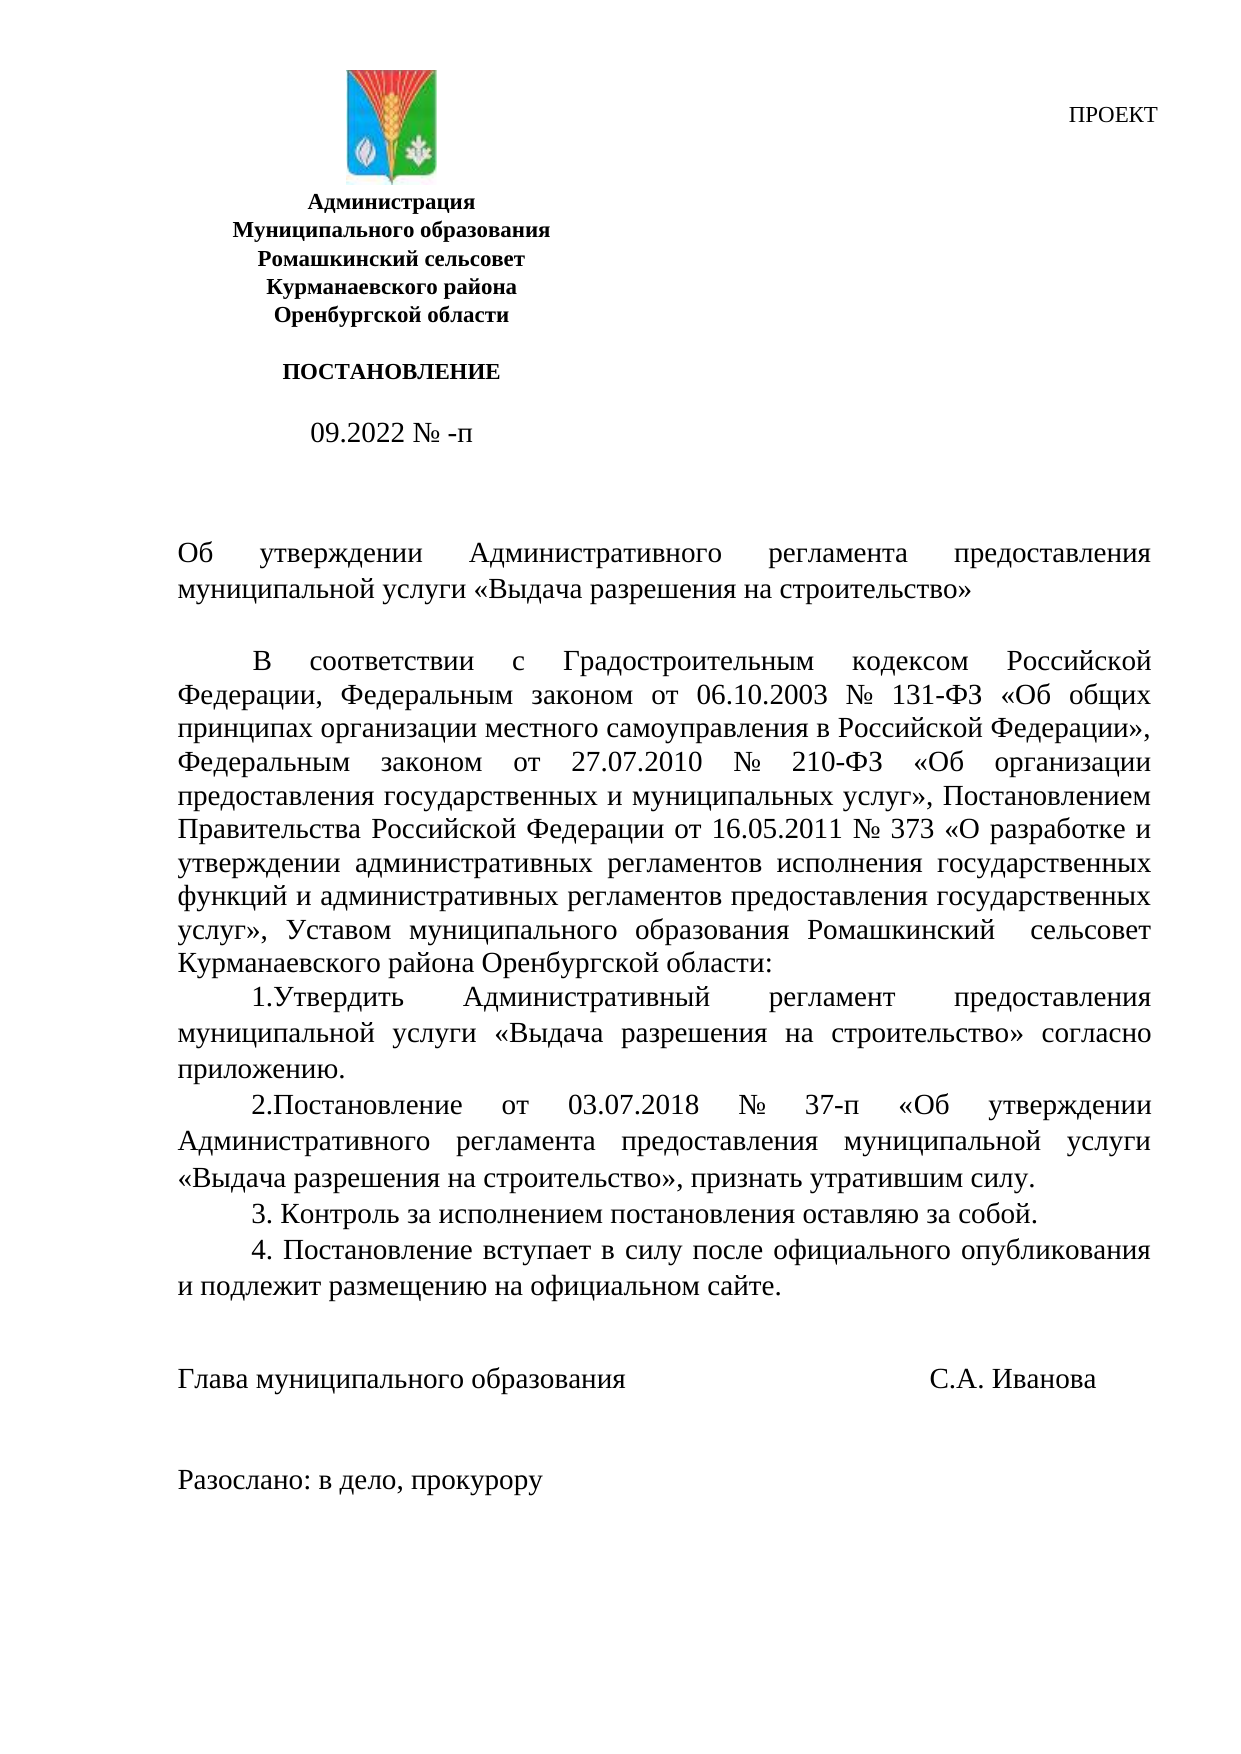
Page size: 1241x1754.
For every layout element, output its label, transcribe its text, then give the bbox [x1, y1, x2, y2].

text Разослано: в дело, прокурору [177, 1462, 1152, 1495]
table_header ПРОЕКТ [617, 71, 1169, 482]
text В соответствии с Градостроительным кодексом Российской Федерации, Федеральным законом от 06.10.2003 № 131-ФЗ «Об общих принципах организации местного самоуправления в Российской Федерации», Федеральным законом от 27.07.2010 № 210-ФЗ «Об организации предоставления государственных и муниципальных услуг», Постановлением Правительства Российской Федерации от 16.05.2011 № 373 «О разработке и утверждении административных регламентов исполнения государственных функций и административных регламентов предоставления государственных услуг», Уставом муниципального образования Ромашкинский сельсовет Курманаевского района Оренбургской области: [177, 643, 1152, 979]
text Об утверждении Административного регламента предоставления муниципальной услуги «Выдача разрешения на строительство» [177, 535, 1152, 605]
picture [346, 70, 437, 185]
text 4. Постановление вступает в силу после официального опубликования и подлежит размещению на официальном сайте. [177, 1232, 1152, 1302]
text 2.Постановление от 03.07.2018 № 37-п «Об утверждении Административного регламента предоставления муниципальной услуги «Выдача разрешения на строительство», признать утратившим силу. [177, 1087, 1152, 1193]
text 3. Контроль за исполнением постановления оставляю за собой. [177, 1196, 1152, 1229]
text 1.Утвердить Административный регламент предоставления муниципальной услуги «Выдача разрешения на строительство» согласно приложению. [177, 979, 1152, 1085]
text Глава муниципального образования С.А. Иванова [177, 1361, 1152, 1395]
table_header Администрация Муниципального образования Ромашкинский сельсовет Курманаевского района Оренбургской области ПОСТАНОВЛЕНИЕ 09.2022 № -п [166, 71, 617, 482]
